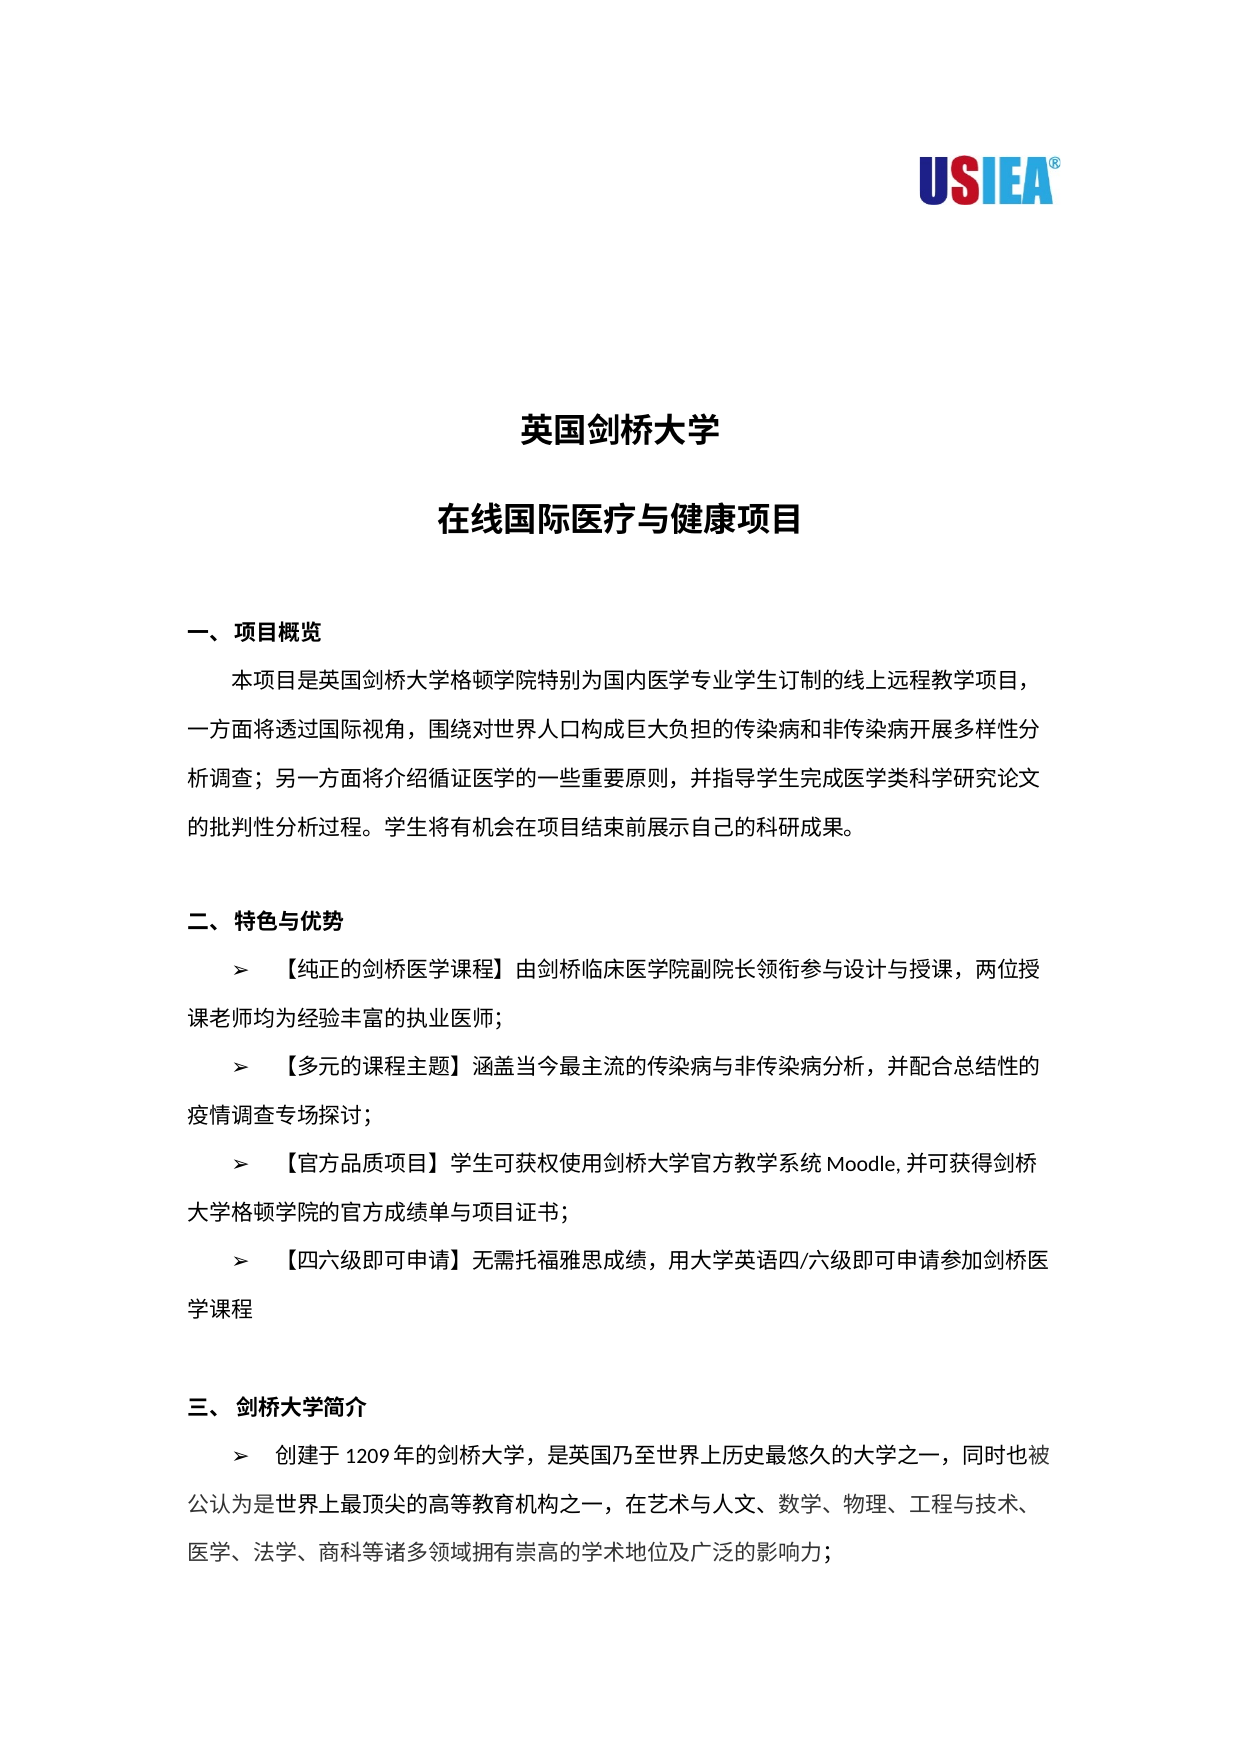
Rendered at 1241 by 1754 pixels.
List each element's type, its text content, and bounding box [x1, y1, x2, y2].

list 【多元的课程主题】涵盖当今最主流的传染病与非传染病分析，并配合总结性的疫情调查专场探讨； [187, 1049, 1053, 1130]
list 【官方品质项目】学生可获权使用剑桥大学官方教学系统Moodle, 并可获得剑桥大学格顿学院的官方成绩单与项目证书； [187, 1146, 1053, 1227]
text 三、 剑桥大学简介 [187, 1389, 1053, 1422]
picture [919, 155, 1061, 205]
text 在线国际医疗与健康项目 [187, 484, 1053, 598]
list 项目概览 [187, 614, 1053, 647]
list 【纯正的剑桥医学课程】由剑桥临床医学院副院长领衔参与设计与授课，两位授课老师均为经验丰富的执业医师； [187, 952, 1053, 1033]
text 本项目是英国剑桥大学格顿学院特别为国内医学专业学生订制的线上远程教学项目，一方面将透过国际视角，围绕对世界人口构成巨大负担的传染病和非传染病开展多样性分析调查；另一方面将介绍循证医学的一些重要原则，并指导学生完成医学类科学研究论文的批判性分析过程。学生将有机会在项目结束前展示自己的科研成果。 [187, 663, 1053, 842]
text 英国剑桥大学 [187, 396, 1053, 461]
list 特色与优势 [187, 903, 1053, 936]
list 【四六级即可申请】无需托福雅思成绩，用大学英语四/六级即可申请参加剑桥医学课程 [187, 1243, 1053, 1373]
list 创建于1209年的剑桥大学，是英国乃至世界上历史最悠久的大学之一，同时也被公认为是世界上最顶尖的高等教育机构之一，在艺术与人文、数学、物理、工程与技术、医学、法学、商科等诸多领域拥有崇高的学术地位及广泛的影响力； [187, 1437, 1053, 1567]
